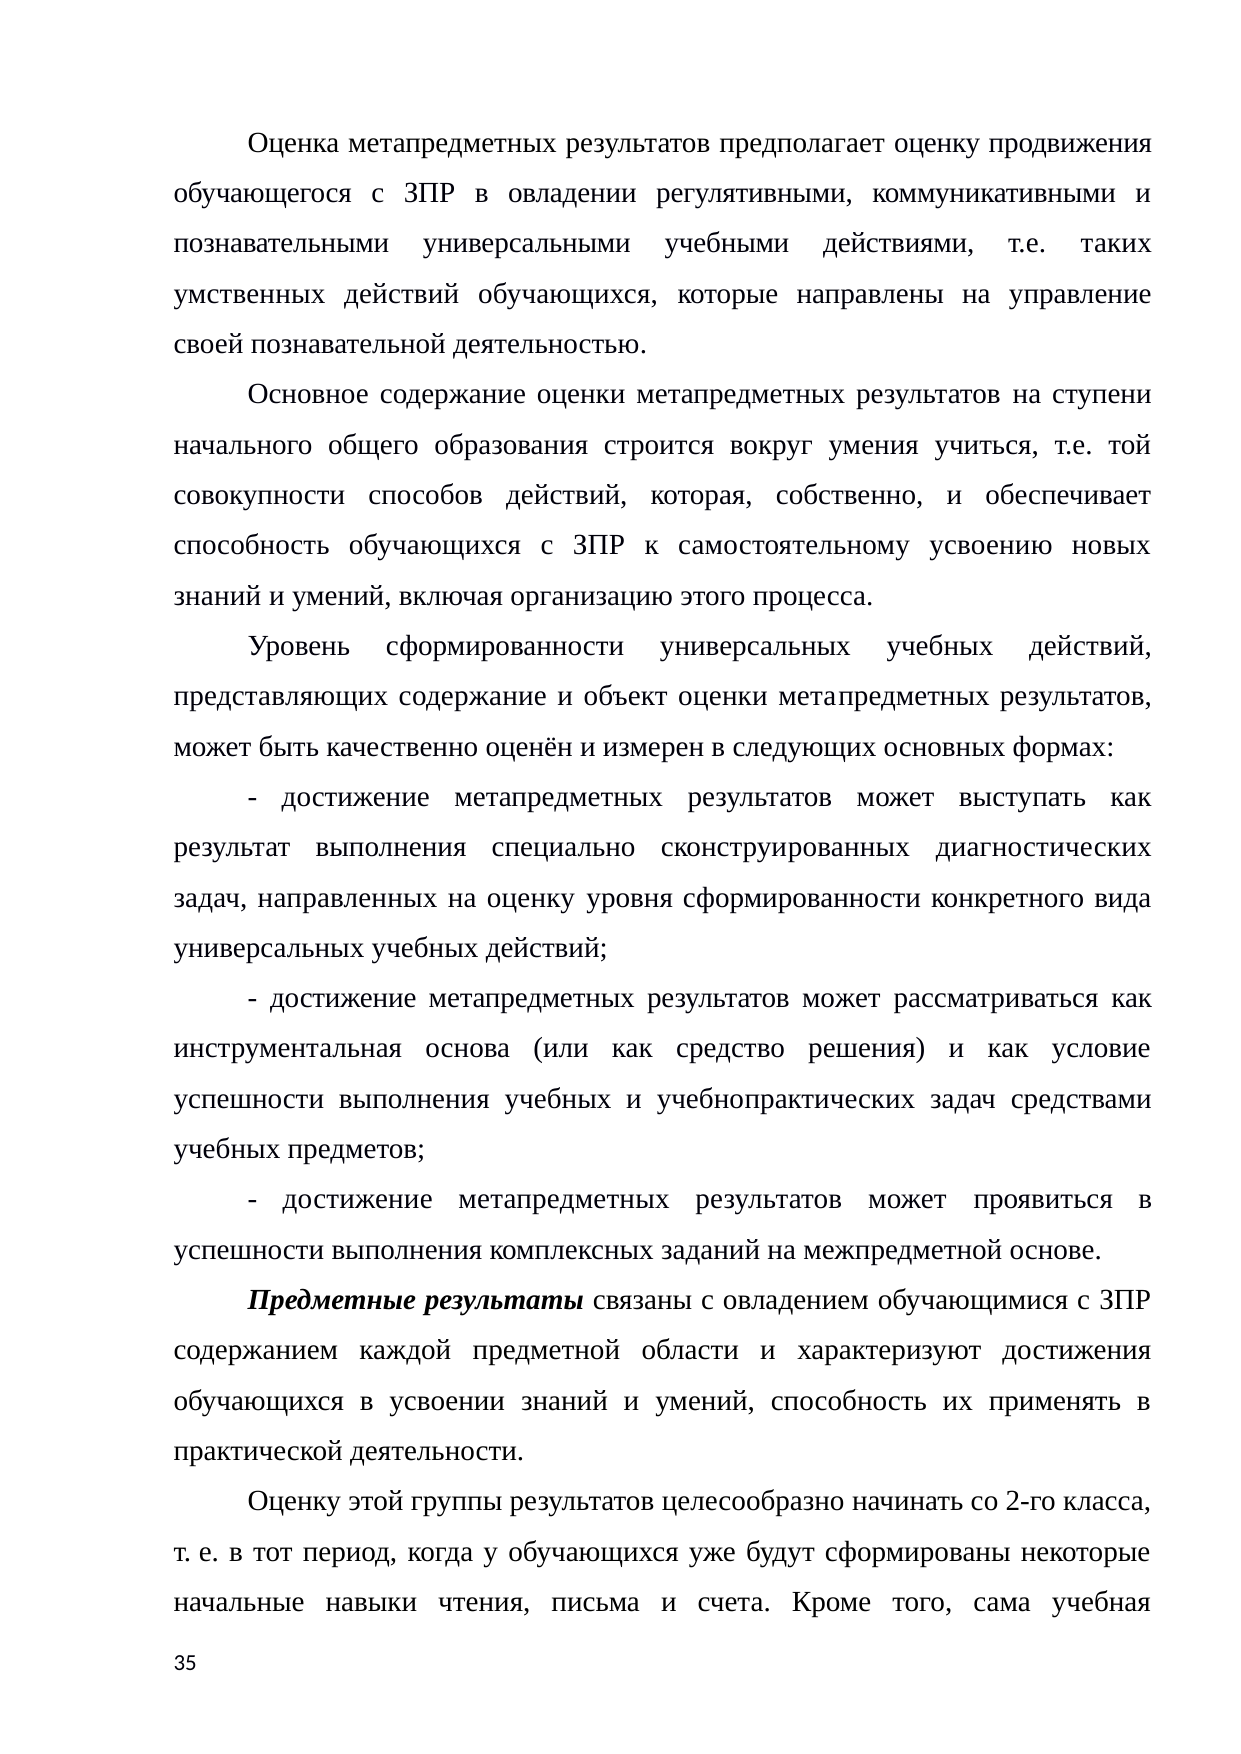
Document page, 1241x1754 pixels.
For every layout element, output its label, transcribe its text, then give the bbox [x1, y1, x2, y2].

text - достижение метапредметных результатов может проявиться в успешности выполнения комплексных заданий на межпредметной основе. [173, 1182, 1152, 1265]
text Основное содержание оценки метапредметных результатов на ступени начального общего образования строится вокруг умения учиться, т.е. той совокупности способов действий, которая, собственно, и обеспечивает способность обучающихся с ЗПР к самостоятельному усвоению новых знаний и умений, включая организацию этого процесса. [173, 377, 1152, 611]
text Оценка метапредметных результатов предполагает оценку продвижения обучающегося с ЗПР в овладении регулятивными, коммуникативными и познавательными универсальными учебными действиями, т.е. таких умственных действий обучающихся, которые направлены на управление своей познавательной деятельностью. [173, 125, 1152, 360]
text Предметные результаты связаны с овладением обучающимися с ЗПР содержанием каждой предметной области и характеризуют достижения обучающихся в усвоении знаний и умений, способность их применять в практической деятельности. [173, 1282, 1152, 1467]
text - достижение метапредметных результатов может выступать как результат выполнения специально сконструированных диагностических задач, направленных на оценку уровня сформированности конкретного вида универсальных учебных действий; [173, 779, 1152, 963]
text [173, 1483, 1152, 1618]
text - достижение метапредметных результатов может рассматриваться как инструментальная основа (или как средство решения) и как условие успешности выполнения учебных и учебно­практических задач средствами учебных предметов; [173, 980, 1152, 1165]
text Уровень сформированности универсальных учебных действий, представляющих содержание и объект оценки метапредметных результатов, может быть качественно оценён и измерен в следующих основных формах: [173, 628, 1152, 762]
